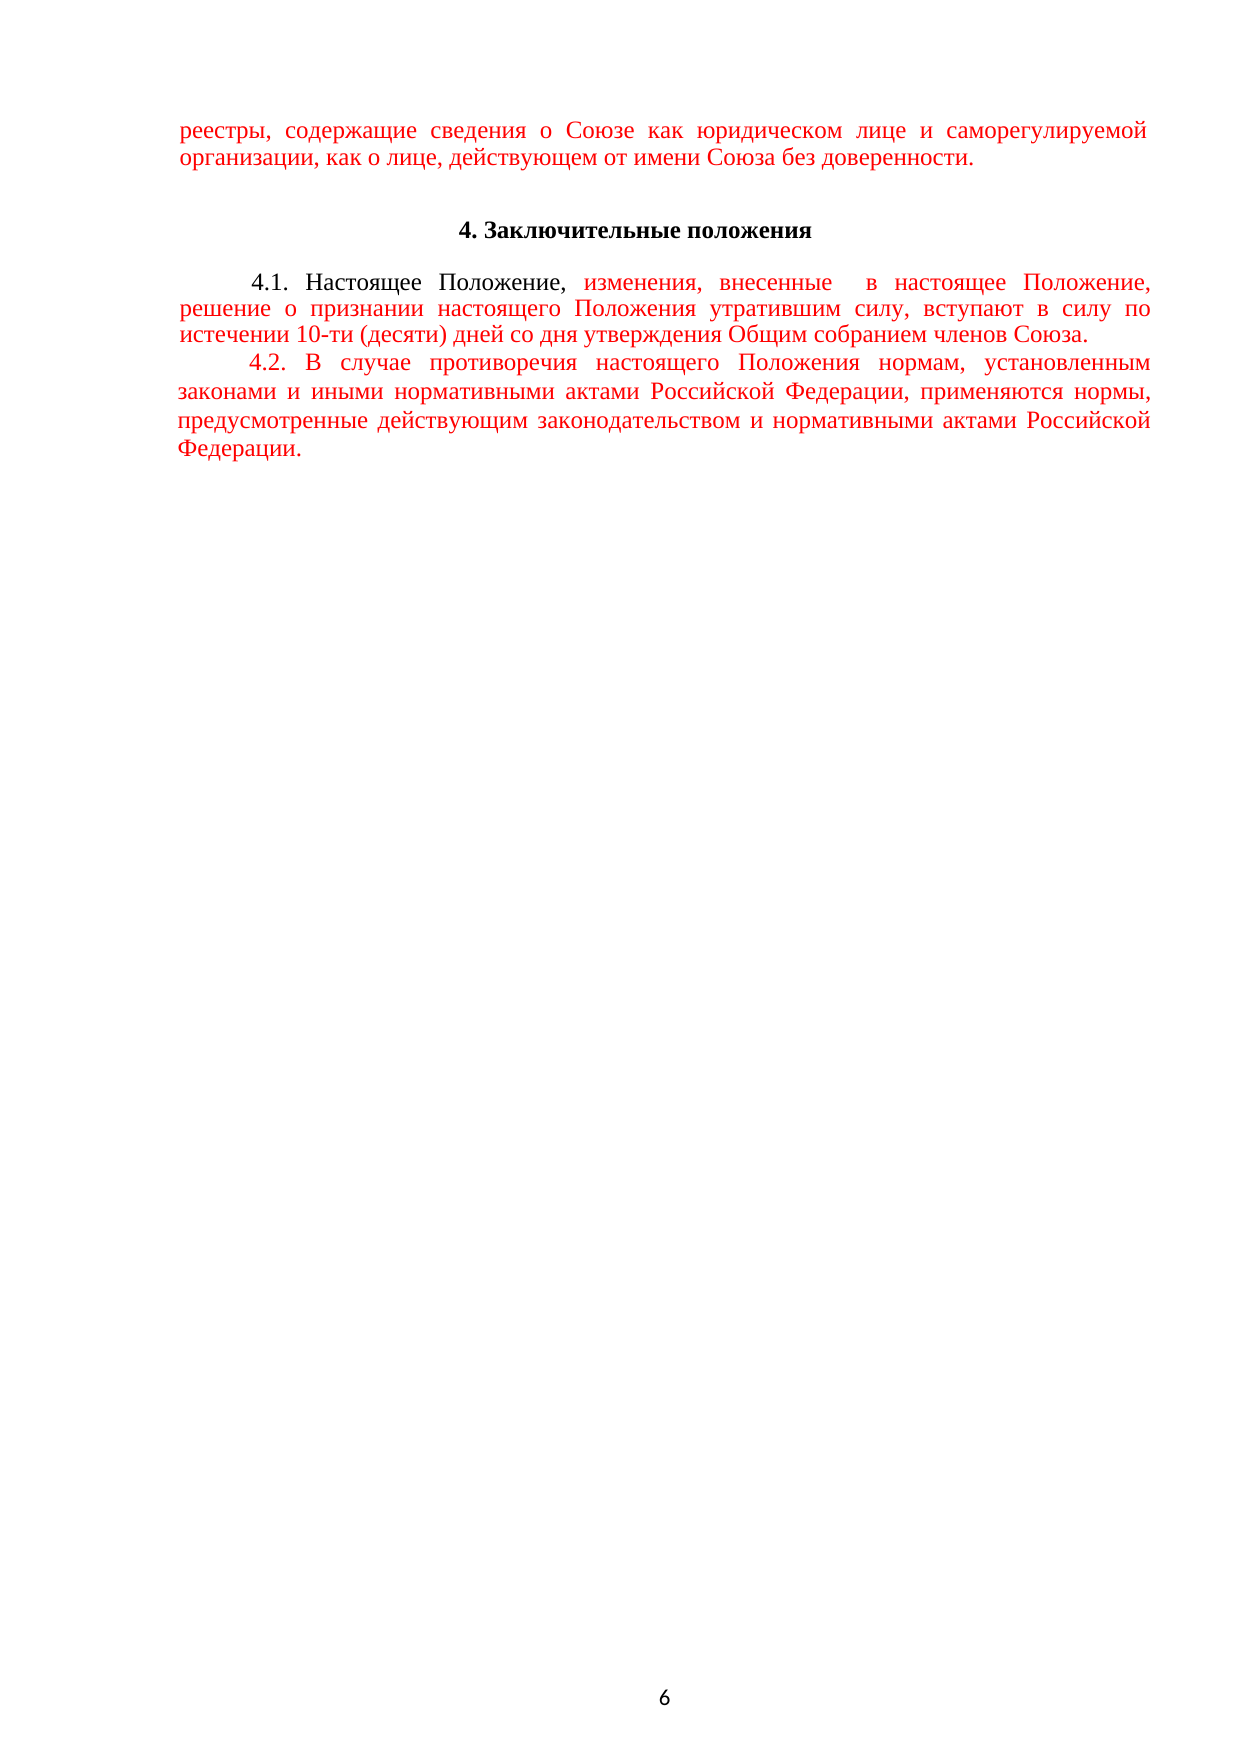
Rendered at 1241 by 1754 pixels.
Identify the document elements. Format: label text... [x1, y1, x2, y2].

text 4. Заключительные положения [177, 221, 1152, 243]
text 4.2. В случае противоречия настоящего Положения нормам, установленным законами и иными нормативными актами Российской Федерации, применяются нормы, предусмотренные действующим законодательством и нормативными актами Российской Федерации. [177, 347, 1152, 462]
text 4.1. Настоящее Положение, изменения, внесенные в настоящее Положение, решение о признании настоящего Положения утратившим силу, вступают в силу по истечении 10-ти (десяти) дней со дня утверждения Общим собранием членов Союза. [179, 269, 1152, 347]
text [179, 118, 1147, 170]
